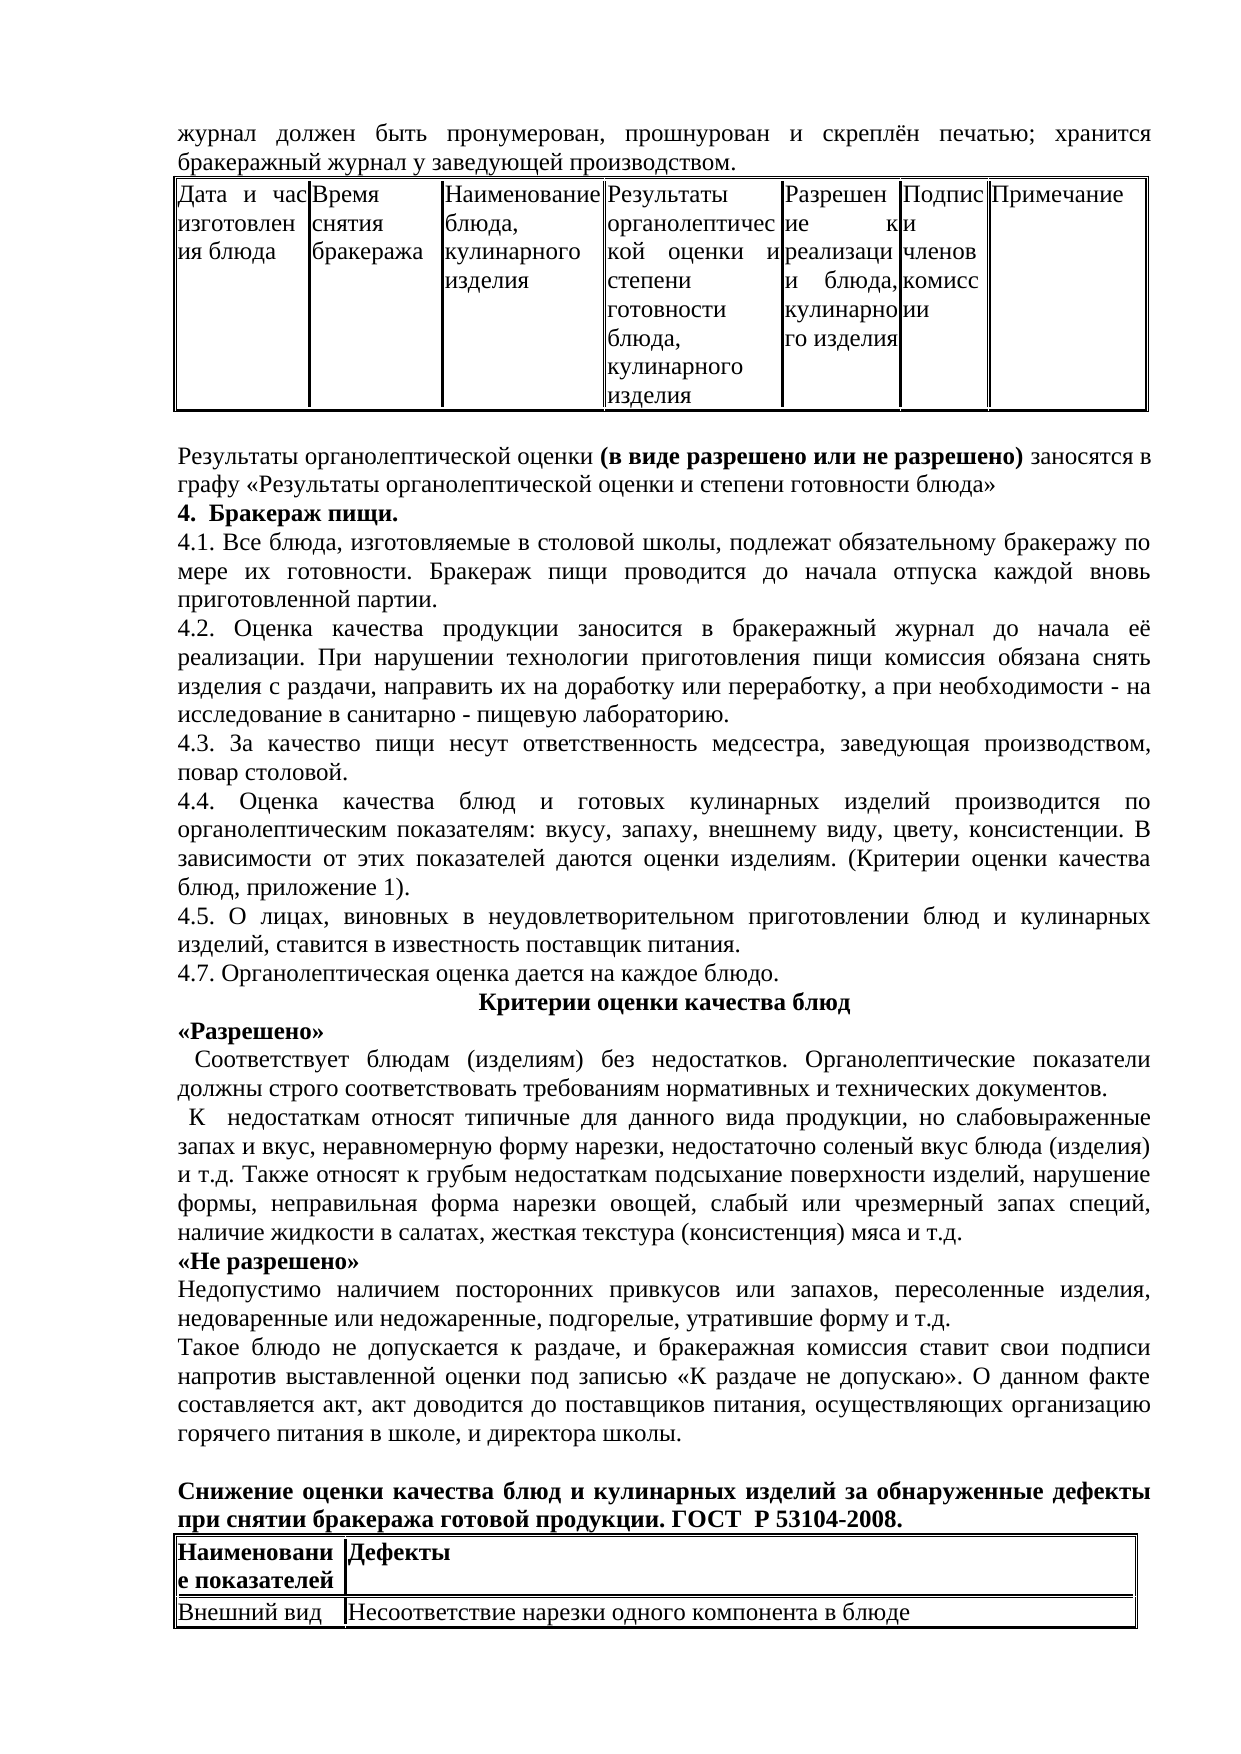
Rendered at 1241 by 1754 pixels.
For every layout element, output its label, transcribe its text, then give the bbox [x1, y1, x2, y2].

text 4.5. О лицах, виновных в неудовлетворительном приготовлении блюд и кулинарных изделий, ставится в известность поставщик питания. [177, 901, 1152, 958]
table_header Примечание [989, 179, 1145, 409]
text 4. Бракераж пищи. [177, 498, 1152, 527]
table_header Наименование блюда, кулинарного изделия [442, 179, 605, 409]
table_cell Внешний вид [177, 1594, 345, 1626]
text 4.1. Все блюда, изготовляемые в столовой школы, подлежат обязательному бракеражу по мере их готовности. Бракераж пищи проводится до начала отпуска каждой вновь приготовленной партии. [177, 527, 1152, 613]
text К недостаткам относят типичные для данного вида продукции, но слабовыраженные запах и вкус, неравномерную форму нарезки, недостаточно соленый вкус блюда (изделия) и т.д. Также относят к грубым недостаткам подсыхание поверхности изделий, нарушение формы, неправильная форма нарезки овощей, слабый или чрезмерный запах специй, наличие жидкости в салатах, жесткая текстура (консистенция) мяса и т.д. [177, 1102, 1152, 1246]
text 4.7. Органолептическая оценка дается на каждое блюдо. [177, 958, 1152, 987]
table_cell Несоответствие нарезки одного компонента в блюде [345, 1594, 1135, 1626]
table_header Подписи членов комиссии [900, 177, 989, 409]
text 4.2. Оценка качества продукции заносится в бракеражный журнал до начала её реализации. При нарушении технологии приготовления пищи комиссия обязана снять изделия с раздачи, направить их на доработку или переработку, а при необходимости - на исследование в санитарно - пищевую лабораторию. [177, 613, 1152, 728]
text 4.4. Оценка качества блюд и готовых кулинарных изделий производится по органолептическим показателям: вкусу, запаху, внешнему виду, цвету, консистенции. В зависимости от этих показателей даются оценки изделиям. (Критерии оценки качества блюд, приложение 1). [177, 786, 1152, 901]
table_header Наименование показателей [177, 1537, 345, 1594]
table_header Время снятия бракеража [309, 179, 442, 409]
text Соответствует блюдам (изделиям) без недостатков. Органолептические показатели должны строго соответствовать требованиям нормативных и технических документов. [177, 1044, 1152, 1102]
text «Разрешено» [177, 1016, 1152, 1044]
table_header Разрешение к реализации блюда, кулинарного изделия [782, 179, 900, 409]
text Такое блюдо не допускается к раздаче, и бракеражная комиссия ставит свои подписи напротив выставленной оценки под записью «К раздаче не допускаю». О данном факте составляется акт, акт доводится до поставщиков питания, осуществляющих организацию горячего питания в школе, и директора школы. [177, 1332, 1152, 1447]
text «Не разрешено» [177, 1246, 1152, 1274]
table_header Дефекты [345, 1537, 1135, 1594]
text Результаты органолептической оценки (в виде разрешено или не разрешено) заносятся в графу «Результаты органолептической оценки и степени готовности блюда» [177, 441, 1152, 498]
table_header Дата и час изготовления блюда [177, 179, 309, 409]
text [177, 118, 1152, 176]
text 4.3. За качество пищи несут ответственность медсестра, заведующая производством, повар столовой. [177, 728, 1152, 786]
text Снижение оценки качества блюд и кулинарных изделий за обнаруженные дефекты при снятии бракеража готовой продукции. ГОСТ Р 53104-2008. [177, 1447, 1152, 1533]
text Недопустимо наличием посторонних привкусов или запахов, пересоленные изделия, недоваренные или недожаренные, подгорелые, утратившие форму и т.д. [177, 1274, 1152, 1332]
table_header Результаты органолептической оценки и степени готовности блюда, кулинарного изделия [605, 179, 782, 409]
text Критерии оценки качества блюд [177, 987, 1152, 1016]
